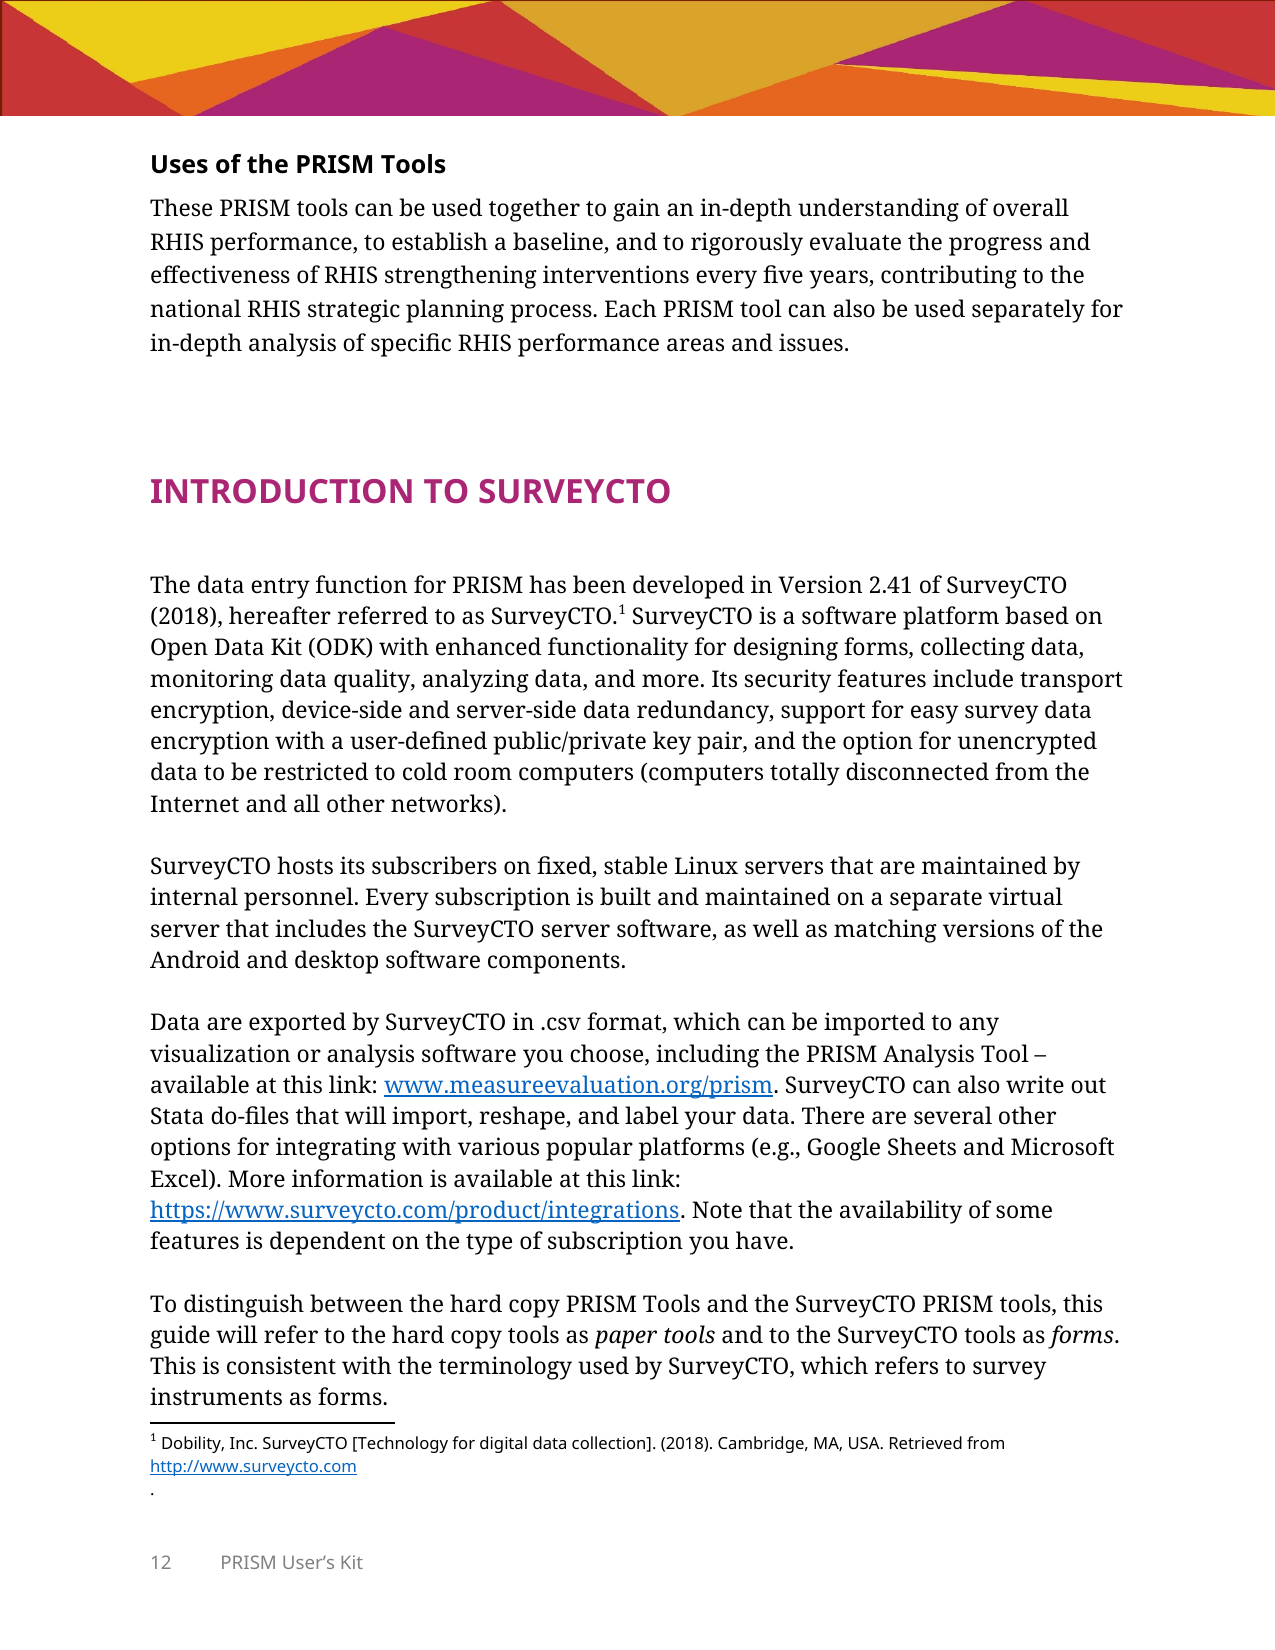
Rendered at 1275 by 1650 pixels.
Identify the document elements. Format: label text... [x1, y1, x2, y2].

picture [0, 0, 1275, 116]
text Data are exported by SurveyCTO in .csv format, which can be imported to any visualization or analysis software you choose, including the PRISM Analysis Tool – available at this link: www.measureevaluation.org/prism. SurveyCTO can also write out Stata do-files that will import, reshape, and label your data. There are several other options for integrating with various popular platforms (e.g., Google Sheets and Microsoft Excel). More information is available at this link: https://www.surveycto.com/product/integrations. Note that the availability of some features is dependent on the type of subscription you have. [150, 1006, 1125, 1256]
text SurveyCTO hosts its subscribers on fixed, stable Linux servers that are maintained by internal personnel. Every subscription is built and maintained on a separate virtual server that includes the SurveyCTO server software, as well as matching versions of the Android and desktop software components. [150, 850, 1125, 975]
subtitle INTRODUCTION TO SURVEYCTO [150, 468, 1125, 513]
text To distinguish between the hard copy PRISM Tools and the SurveyCTO PRISM tools, this guide will refer to the hard copy tools as paper tools and to the SurveyCTO tools as forms. This is consistent with the terminology used by SurveyCTO, which refers to survey instruments as forms. [150, 1287, 1125, 1412]
text These PRISM tools can be used together to gain an in-depth understanding of overall RHIS performance, to establish a baseline, and to rigorously evaluate the progress and effectiveness of RHIS strengthening interventions every five years, contributing to the national RHIS strategic planning process. Each PRISM tool can also be used separately for in-depth analysis of specific RHIS performance areas and issues. [150, 192, 1125, 358]
text The data entry function for PRISM has been developed in Version 2.41 of SurveyCTO (2018), hereafter referred to as SurveyCTO. SurveyCTO is a software platform based on Open Data Kit (ODK) with enhanced functionality for designing forms, collecting data, monitoring data quality, analyzing data, and more. Its security features include transport encryption, device-side and server-side data redundancy, support for easy survey data encryption with a user-defined public/private key pair, and the option for unencrypted data to be restricted to cold room computers (computers totally disconnected from the Internet and all other networks). [150, 569, 1125, 819]
subtitle Uses of the PRISM Tools [150, 150, 1125, 179]
